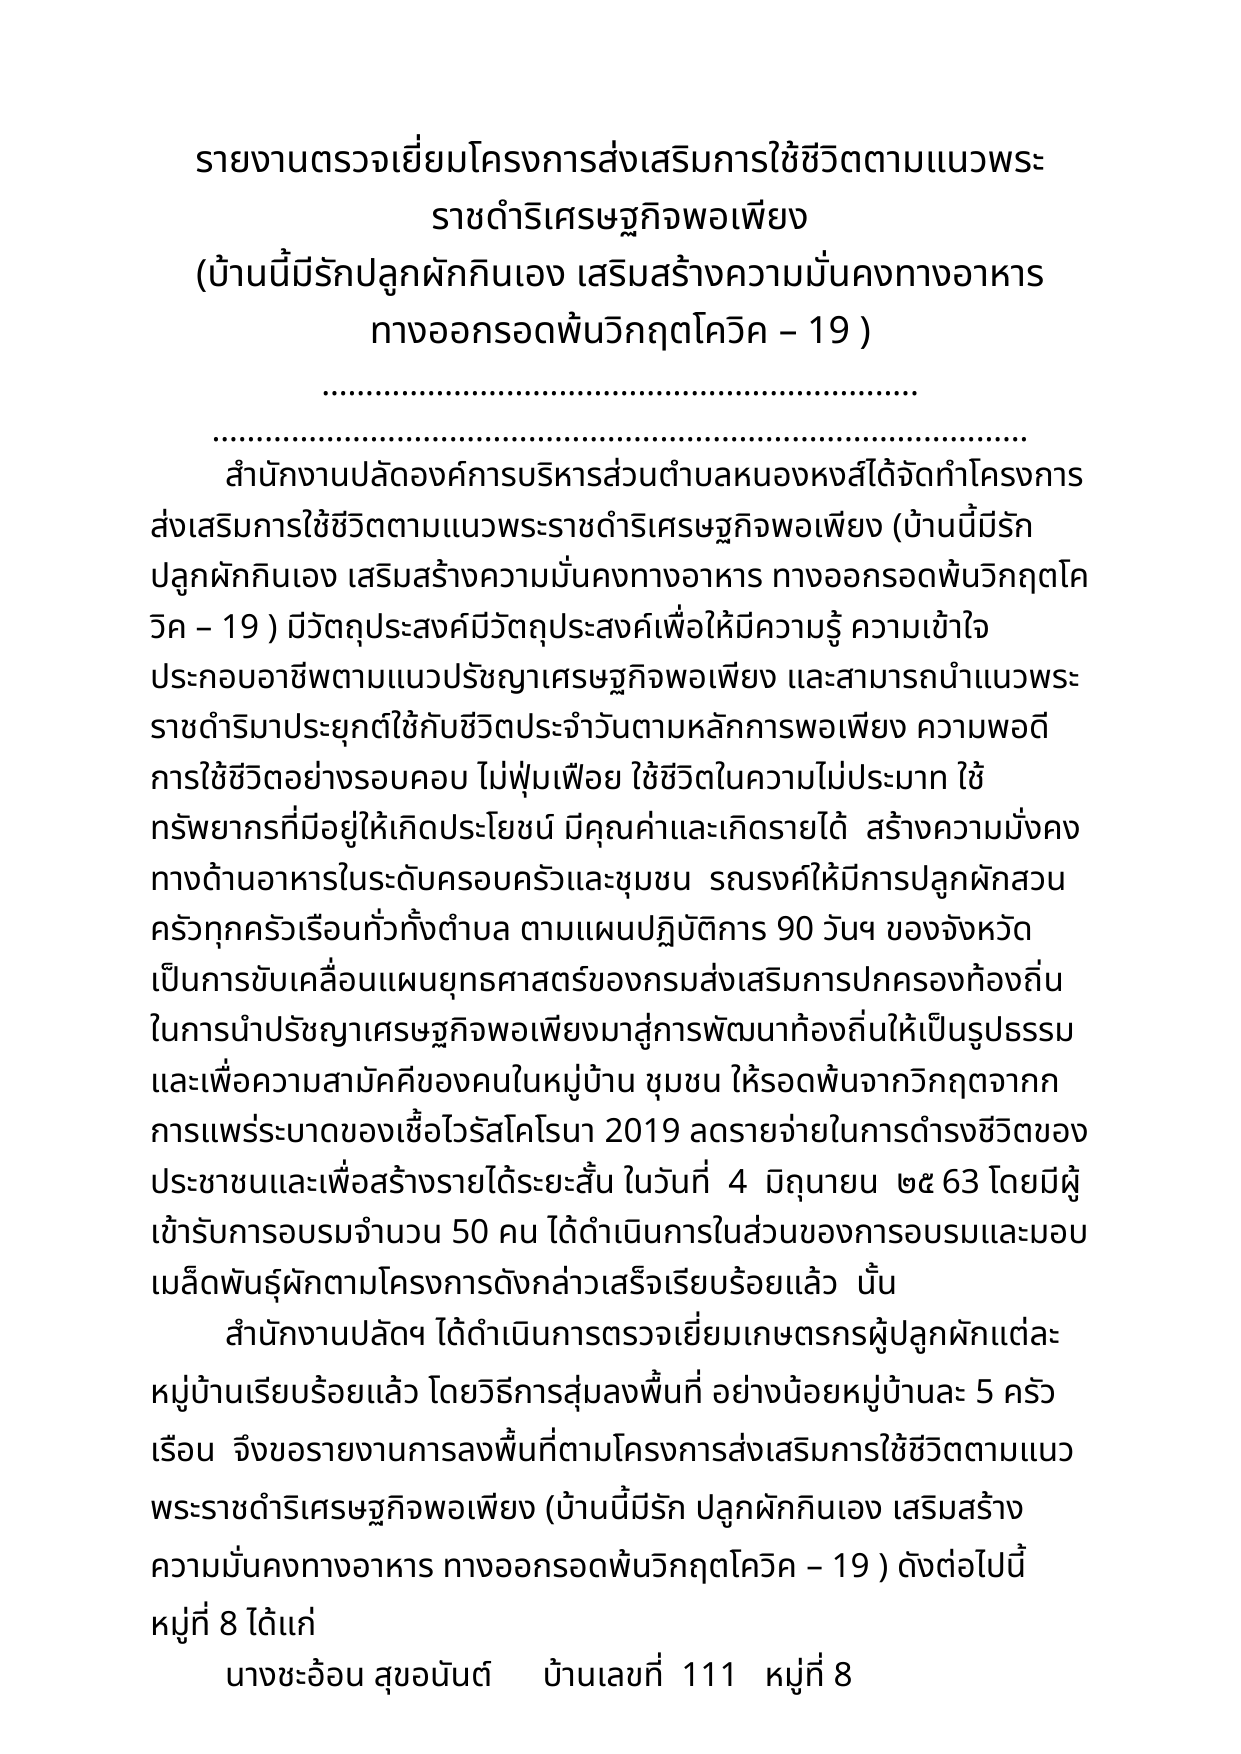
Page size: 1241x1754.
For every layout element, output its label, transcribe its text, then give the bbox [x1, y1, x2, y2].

text สำนักงานปลัดองค์การบริหารส่วนตำบลหนองหงส์ได้จัดทำโครงการส่งเสริมการใช้ชีวิตตามแนวพระราชดำริเศรษฐกิจพอเพียง (บ้านนี้มีรัก ปลูกผักกินเอง เสริมสร้างความมั่นคงทางอาหาร ทางออกรอดพ้นวิกฤตโควิค – 19 ) มีวัตถุประสงค์มีวัตถุประสงค์เพื่อให้มีความรู้ ความเข้าใจ ประกอบอาชีพตามแนวปรัชญาเศรษฐกิจพอเพียง และสามารถนำแนวพระราชดำริมาประยุกต์ใช้กับชีวิตประจำวันตามหลักการพอเพียง ความพอดี การใช้ชีวิตอย่างรอบคอบ ไม่ฟุ่มเฟือย ใช้ชีวิตในความไม่ประมาท ใช้ทรัพยากรที่มีอยู่ให้เกิดประโยชน์ มีคุณค่าและเกิดรายได้ สร้างความมั่งคงทางด้านอาหารในระดับครอบครัวและชุมชน รณรงค์ให้มีการปลูกผักสวนครัวทุกครัวเรือนทั่วทั้งตำบล ตามแผนปฏิบัติการ 90 วันฯ ของจังหวัด เป็นการขับเคลื่อนแผนยุทธศาสตร์ของกรมส่งเสริมการปกครองท้องถิ่น ในการนำปรัชญาเศรษฐกิจพอเพียงมาสู่การพัฒนาท้องถิ่นให้เป็นรูปธรรม และเพื่อความสามัคคีของคนในหมู่บ้าน ชุมชน ให้รอดพ้นจากวิกฤตจากกการแพร่ระบาดของเชื้อไวรัสโคโรนา 2019 ลดรายจ่ายในการดำรงชีวิตของประชาชนและเพื่อสร้างรายได้ระยะสั้น ในวันที่ 4 มิถุนายน ๒๕63 โดยมีผู้เข้ารับการอบรมจำนวน 50 คน ได้ดำเนินการในส่วนของการอบรมและมอบเมล็ดพันธุ์ผักตามโครงการดังกล่าวเสร็จเรียบร้อยแล้ว นั้น [150, 451, 1090, 1309]
text สำนักงานปลัดฯ ได้ดำเนินการตรวจเยี่ยมเกษตรกรผู้ปลูกผักแต่ละหมู่บ้านเรียบร้อยแล้ว โดยวิธีการสุ่มลงพื้นที่ อย่างน้อยหมู่บ้านละ 5 ครัวเรือน จึงขอรายงานการลงพื้นที่ตามโครงการส่งเสริมการใช้ชีวิตตามแนวพระราชดำริเศรษฐกิจพอเพียง (บ้านนี้มีรัก ปลูกผักกินเอง เสริมสร้างความมั่นคงทางอาหาร ทางออกรอดพ้นวิกฤตโควิค – 19 ) ดังต่อไปนี้ [150, 1309, 1090, 1592]
text รายงานตรวจเยี่ยมโครงการส่งเสริมการใช้ชีวิตตามแนวพระราชดำริเศรษฐกิจพอเพียง [150, 133, 1090, 246]
text …………………………………………………………..………………………………………………………………………………… [150, 360, 1090, 451]
text นางชะอ้อน สุขอนันต์ บ้านเลขที่ 111 หมู่ที่ 8 [225, 1651, 1090, 1701]
text หมู่ที่ 8 ได้แก่ [150, 1600, 1090, 1651]
text (บ้านนี้มีรักปลูกผักกินเอง เสริมสร้างความมั่นคงทางอาหาร ทางออกรอดพ้นวิกฤตโควิค – 19 ) [150, 246, 1090, 360]
